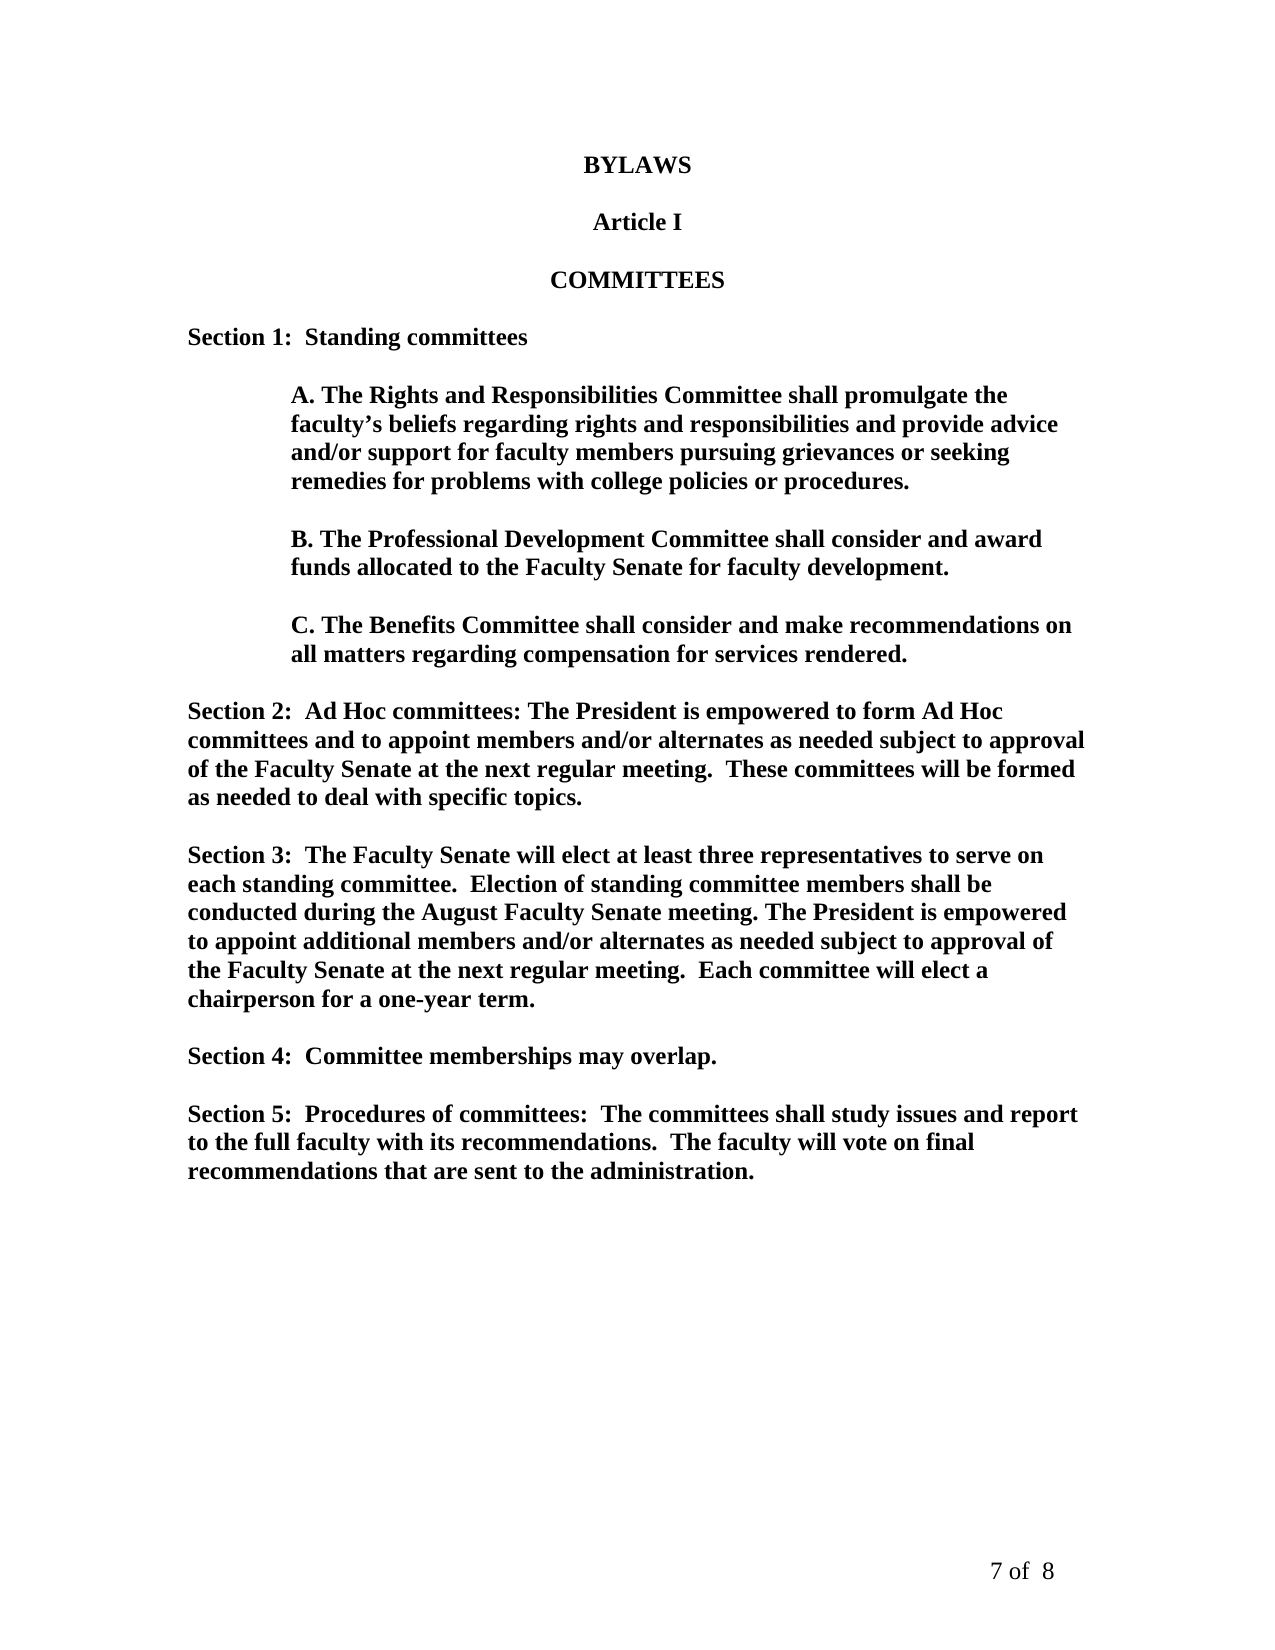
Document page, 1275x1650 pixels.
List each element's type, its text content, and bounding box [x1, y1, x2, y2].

text BYLAWS [187, 150, 1087, 179]
text Article I [187, 207, 1087, 236]
text Section 3: The Faculty Senate will elect at least three representatives to serve on each standing committee. Election of standing committee members shall be conducted during the August Faculty Senate meeting. The President is empowered to appoint additional members and/or alternates as needed subject to approval of the Faculty Senate at the next regular meeting. Each committee will elect a chairperson for a one-year term. [187, 840, 1087, 1012]
text A. The Rights and Responsibilities Committee shall promulgate the faculty’s beliefs regarding rights and responsibilities and provide advice and/or support for faculty members pursuing grievances or seeking remedies for problems with college policies or procedures. [291, 380, 1087, 495]
text Section 4: Committee memberships may overlap. [187, 1041, 1087, 1070]
text Section 5: Procedures of committees: The committees shall study issues and report to the full faculty with its recommendations. The faculty will vote on final recommendations that are sent to the administration. [187, 1099, 1087, 1185]
text COMMITTEES [187, 265, 1087, 294]
text B. The Professional Development Committee shall consider and award funds allocated to the Faculty Senate for faculty development. [291, 524, 1087, 581]
text Section 1: Standing committees [187, 322, 1087, 351]
text Section 2: Ad Hoc committees: The President is empowered to form Ad Hoc committees and to appoint members and/or alternates as needed subject to approval of the Faculty Senate at the next regular meeting. These committees will be formed as needed to deal with specific topics. [187, 696, 1087, 811]
text C. The Benefits Committee shall consider and make recommendations on all matters regarding compensation for services rendered. [291, 610, 1087, 667]
